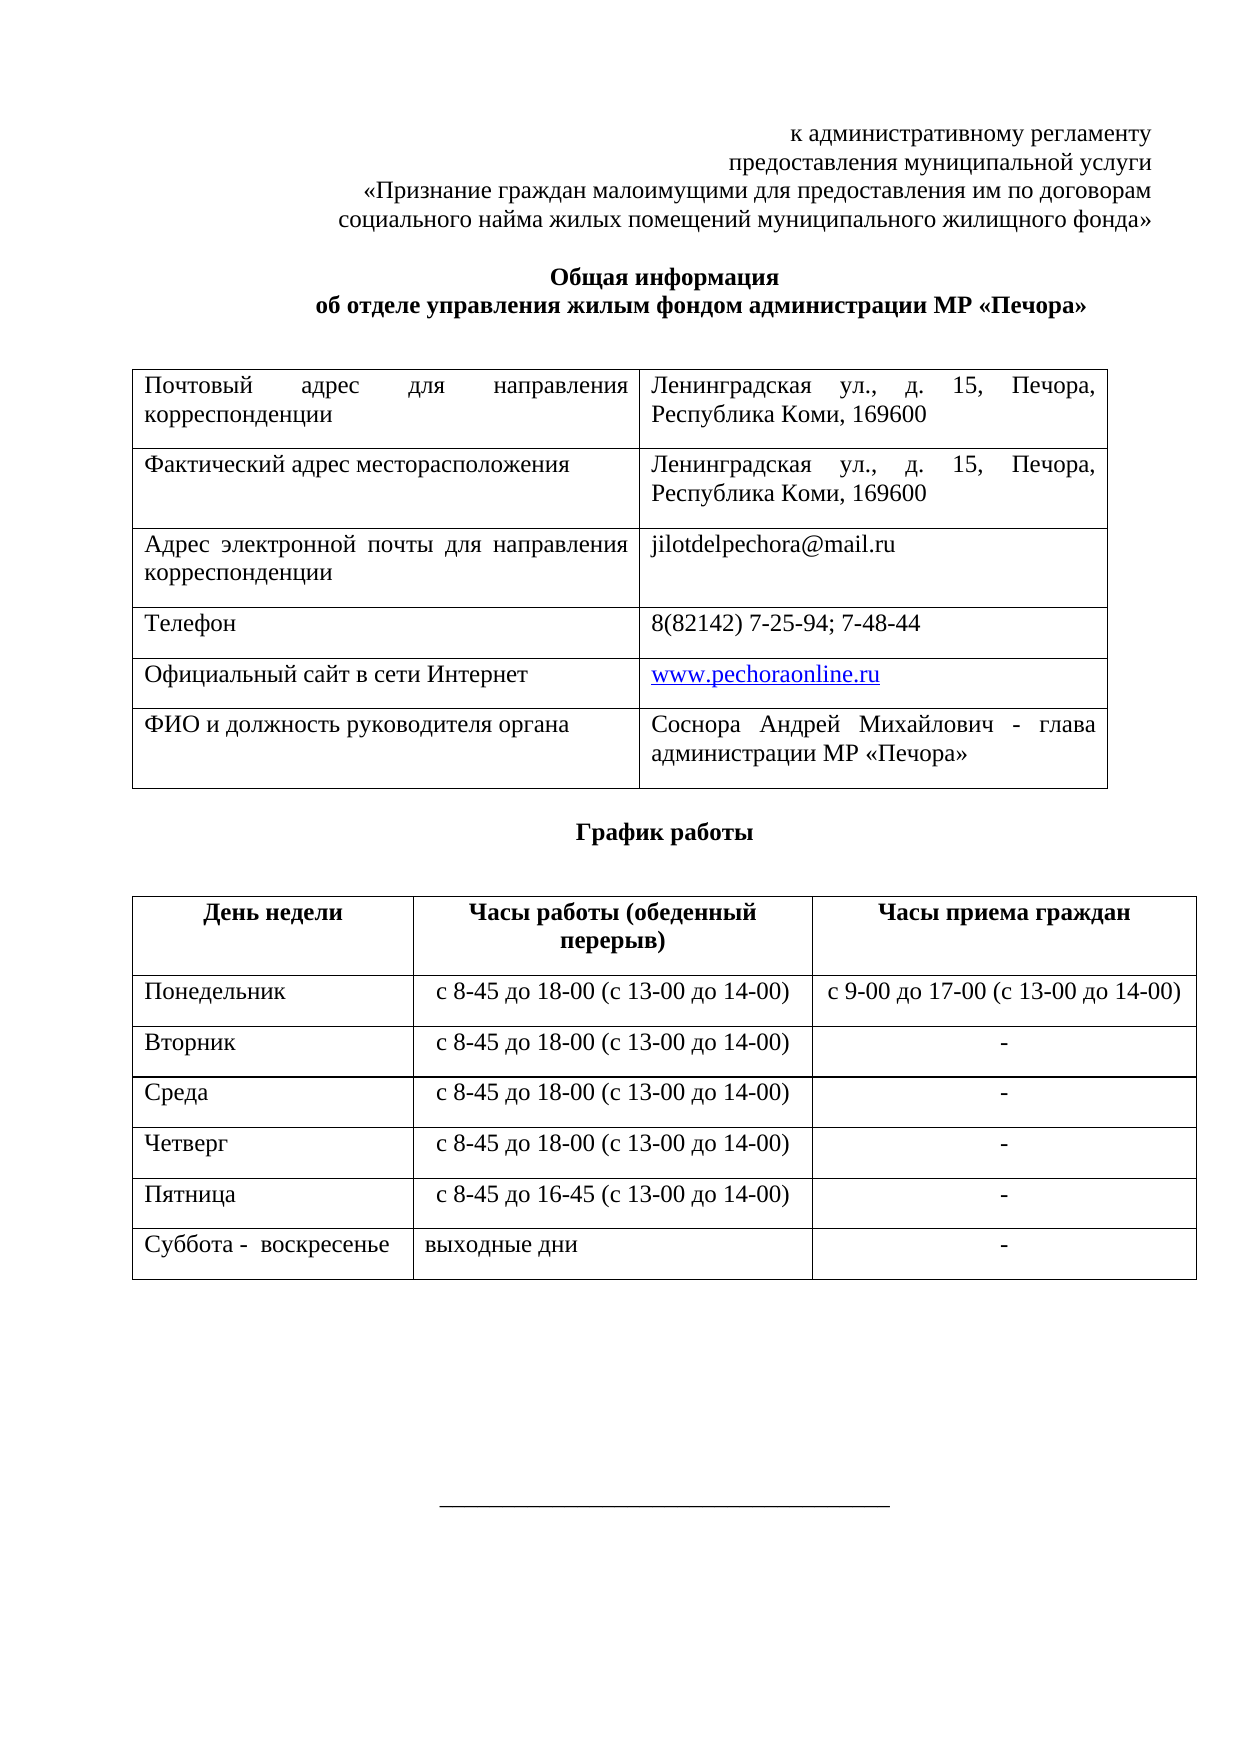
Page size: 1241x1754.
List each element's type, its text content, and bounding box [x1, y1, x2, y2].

text об отделе управления жилым фондом администрации МР «Печора» [177, 291, 1152, 319]
table_header Часы приема граждан [813, 897, 1196, 975]
table_cell с 8-45 до 18-00 (с 13-00 до 14-00) [414, 976, 812, 1026]
table_cell - [813, 1078, 1196, 1127]
table_cell - [813, 1027, 1196, 1076]
table_cell Соснора Андрей Михайлович - глава администрации МР «Печора» [640, 709, 1107, 788]
table_header Часы работы (обеденный перерыв) [414, 897, 812, 975]
table_cell - [813, 1229, 1196, 1279]
table_cell Вторник [133, 1027, 413, 1076]
table_header Ленинградская ул., д. 15, Печора, Республика Коми, 169600 [640, 370, 1107, 448]
text Общая информация [177, 262, 1152, 291]
table_cell Фактический адрес месторасположения [133, 449, 639, 528]
text «Признание граждан малоимущими для предоставления им по договорам социального найма жилых помещений муниципального жилищного фонда» [177, 176, 1152, 233]
table_cell с 8-45 до 18-00 (с 13-00 до 14-00) [414, 1027, 812, 1076]
table_cell Суббота - воскресенье [133, 1229, 413, 1279]
table_cell jilotdelpechora@mail.ru [640, 529, 1107, 607]
table_cell с 9-00 до 17-00 (с 13-00 до 14-00) [813, 976, 1196, 1026]
table_cell Ленинградская ул., д. 15, Печора, Республика Коми, 169600 [640, 449, 1107, 528]
text График работы [177, 817, 1152, 846]
table_header Почтовый адрес для направления корреспонденции [133, 370, 639, 448]
table_cell Среда [133, 1078, 413, 1127]
text предоставления муниципальной услуги [177, 147, 1152, 176]
table_cell 8(82142) 7-25-94; 7-48-44 [640, 608, 1107, 658]
table_cell Пятница [133, 1179, 413, 1228]
table_cell - [813, 1179, 1196, 1228]
table_cell выходные дни [414, 1229, 812, 1279]
text ____________________________________ [177, 1481, 1152, 1510]
table_cell - [813, 1128, 1196, 1178]
table_cell с 8-45 до 16-45 (с 13-00 до 14-00) [414, 1179, 812, 1228]
table_cell Адрес электронной почты для направления корреспонденции [133, 529, 639, 607]
table_cell Понедельник [133, 976, 413, 1026]
table_cell Четверг [133, 1128, 413, 1178]
table_cell с 8-45 до 18-00 (с 13-00 до 14-00) [414, 1128, 812, 1178]
text к административному регламенту [177, 118, 1152, 147]
table_cell Телефон [133, 608, 639, 658]
table_cell www.pechoraonline.ru [640, 659, 1107, 708]
table_cell с 8-45 до 18-00 (с 13-00 до 14-00) [414, 1078, 812, 1127]
table_header День недели [133, 897, 413, 975]
table_cell ФИО и должность руководителя органа [133, 709, 639, 788]
table_cell Официальный сайт в сети Интернет [133, 659, 639, 708]
